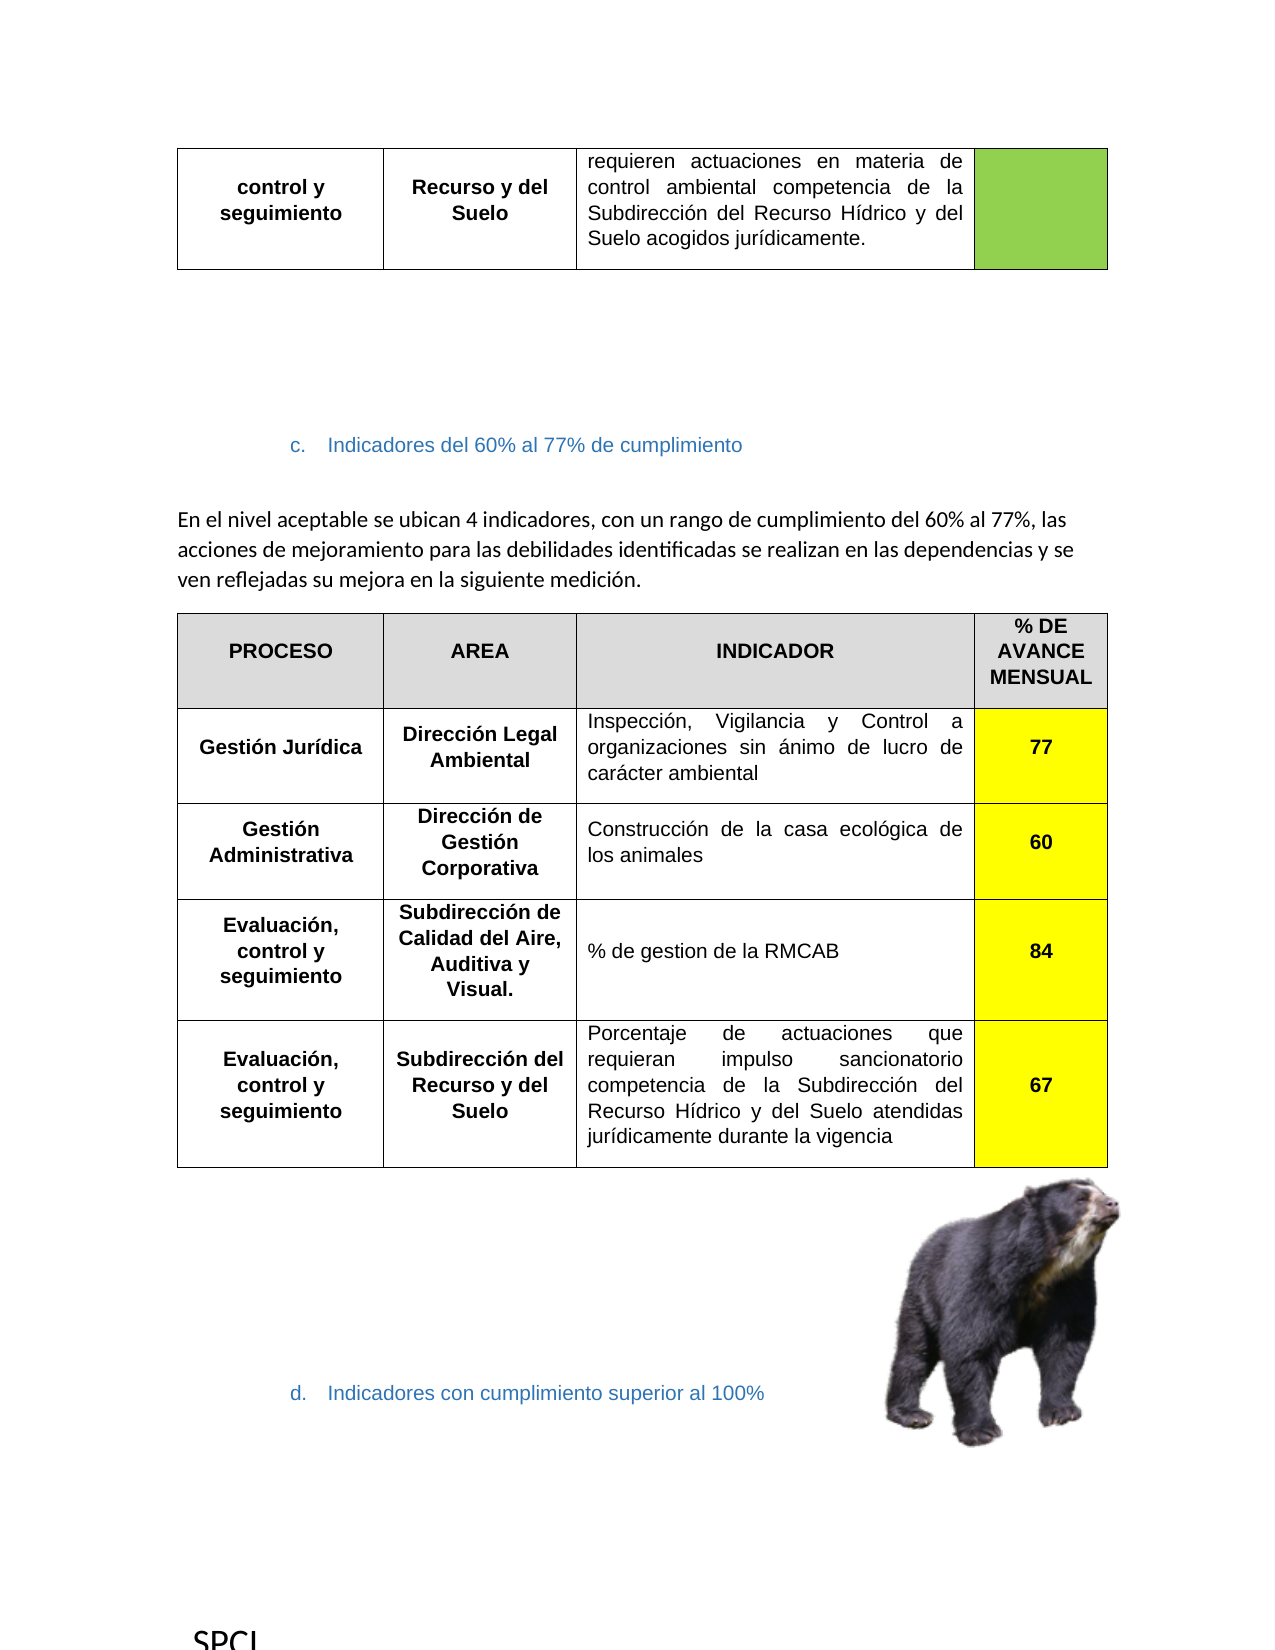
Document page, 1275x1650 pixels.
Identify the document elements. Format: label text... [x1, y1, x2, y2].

table_cell Construcción de la casa ecológica de los animales [577, 804, 974, 899]
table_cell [384, 149, 576, 269]
table_header % DE AVANCE MENSUAL [975, 614, 1107, 708]
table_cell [577, 149, 974, 269]
table_cell Dirección Legal Ambiental [384, 709, 576, 803]
table_cell 60 [975, 804, 1107, 899]
table_cell 84 [975, 900, 1107, 1020]
table_cell % de gestion de la RMCAB [577, 900, 974, 1020]
table_cell Evaluación, control y seguimiento [178, 1021, 383, 1167]
table_cell Evaluación, control y seguimiento [178, 900, 383, 1020]
table_cell Porcentaje de actuaciones que requieran impulso sancionatorio competencia de la Subdirección del Recurso Hídrico y del Suelo atendidas jurídicamente durante la vigencia [577, 1021, 974, 1167]
table_cell Subdirección del Recurso y del Suelo [384, 1021, 576, 1167]
table_cell 77 [975, 709, 1107, 803]
table_header AREA [384, 614, 576, 708]
table_cell 99 [975, 149, 1107, 269]
table_cell 67 [975, 1021, 1107, 1167]
text En el nivel aceptable se ubican 4 indicadores, con un rango de cumplimiento del 60% al 77%, las acciones de mejoramiento para las debilidades identificadas se realizan en las dependencias y se ven reflejadas su mejora en la siguiente medición. [177, 505, 1098, 593]
table_header INDICADOR [577, 614, 974, 708]
picture [875, 1172, 1121, 1448]
table_header PROCESO [178, 614, 383, 708]
table_cell Gestión Jurídica [178, 709, 383, 803]
table_cell Inspección, Vigilancia y Control a organizaciones sin ánimo de lucro de carácter ambiental [577, 709, 974, 803]
table_cell Dirección de Gestión Corporativa [384, 804, 576, 899]
table_cell Subdirección de Calidad del Aire, Auditiva y Visual. [384, 900, 576, 1020]
subtitle Indicadores del 60% al 77% de cumplimiento [290, 432, 1098, 456]
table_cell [178, 149, 383, 269]
table_cell Gestión Administrativa [178, 804, 383, 899]
subtitle Indicadores con cumplimiento superior al 100% [290, 1381, 875, 1404]
